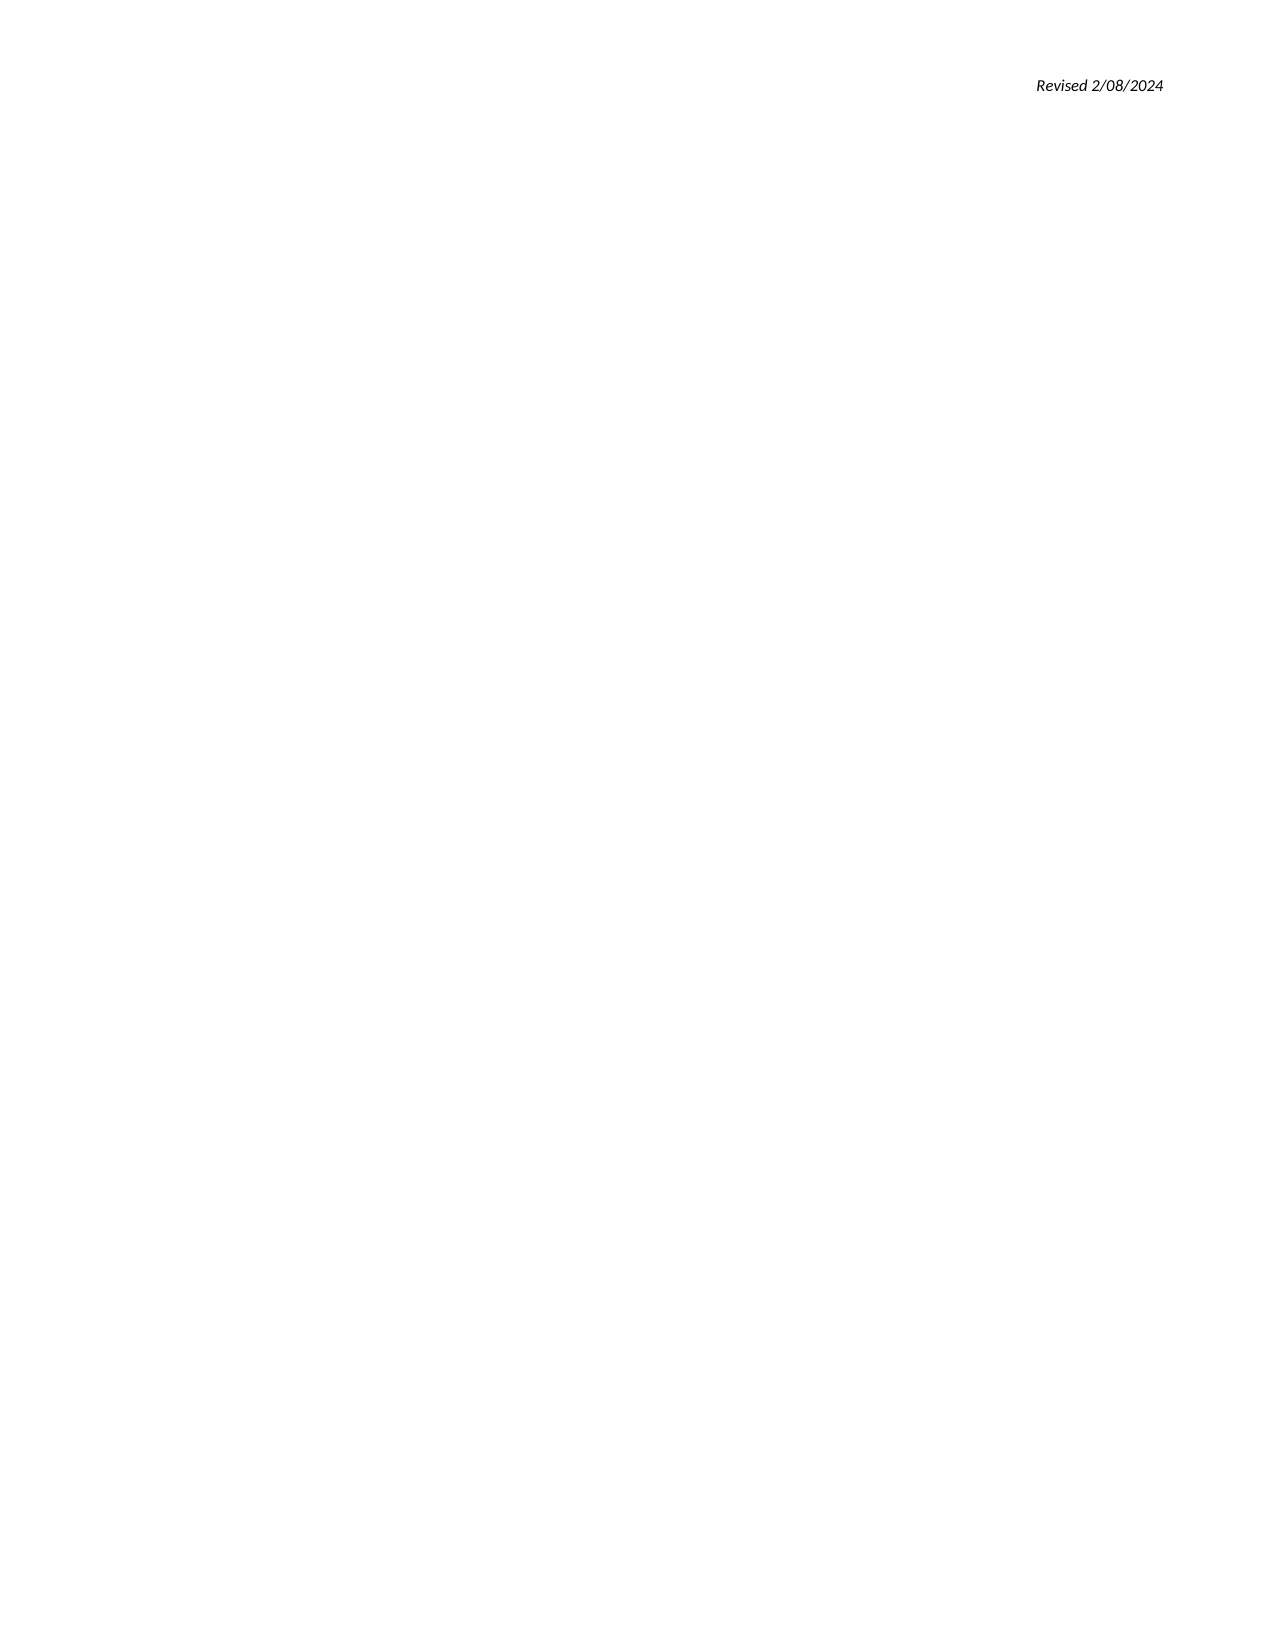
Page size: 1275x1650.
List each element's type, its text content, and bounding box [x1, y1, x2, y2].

text Revised 2/08/2024 [81, 75, 1163, 95]
